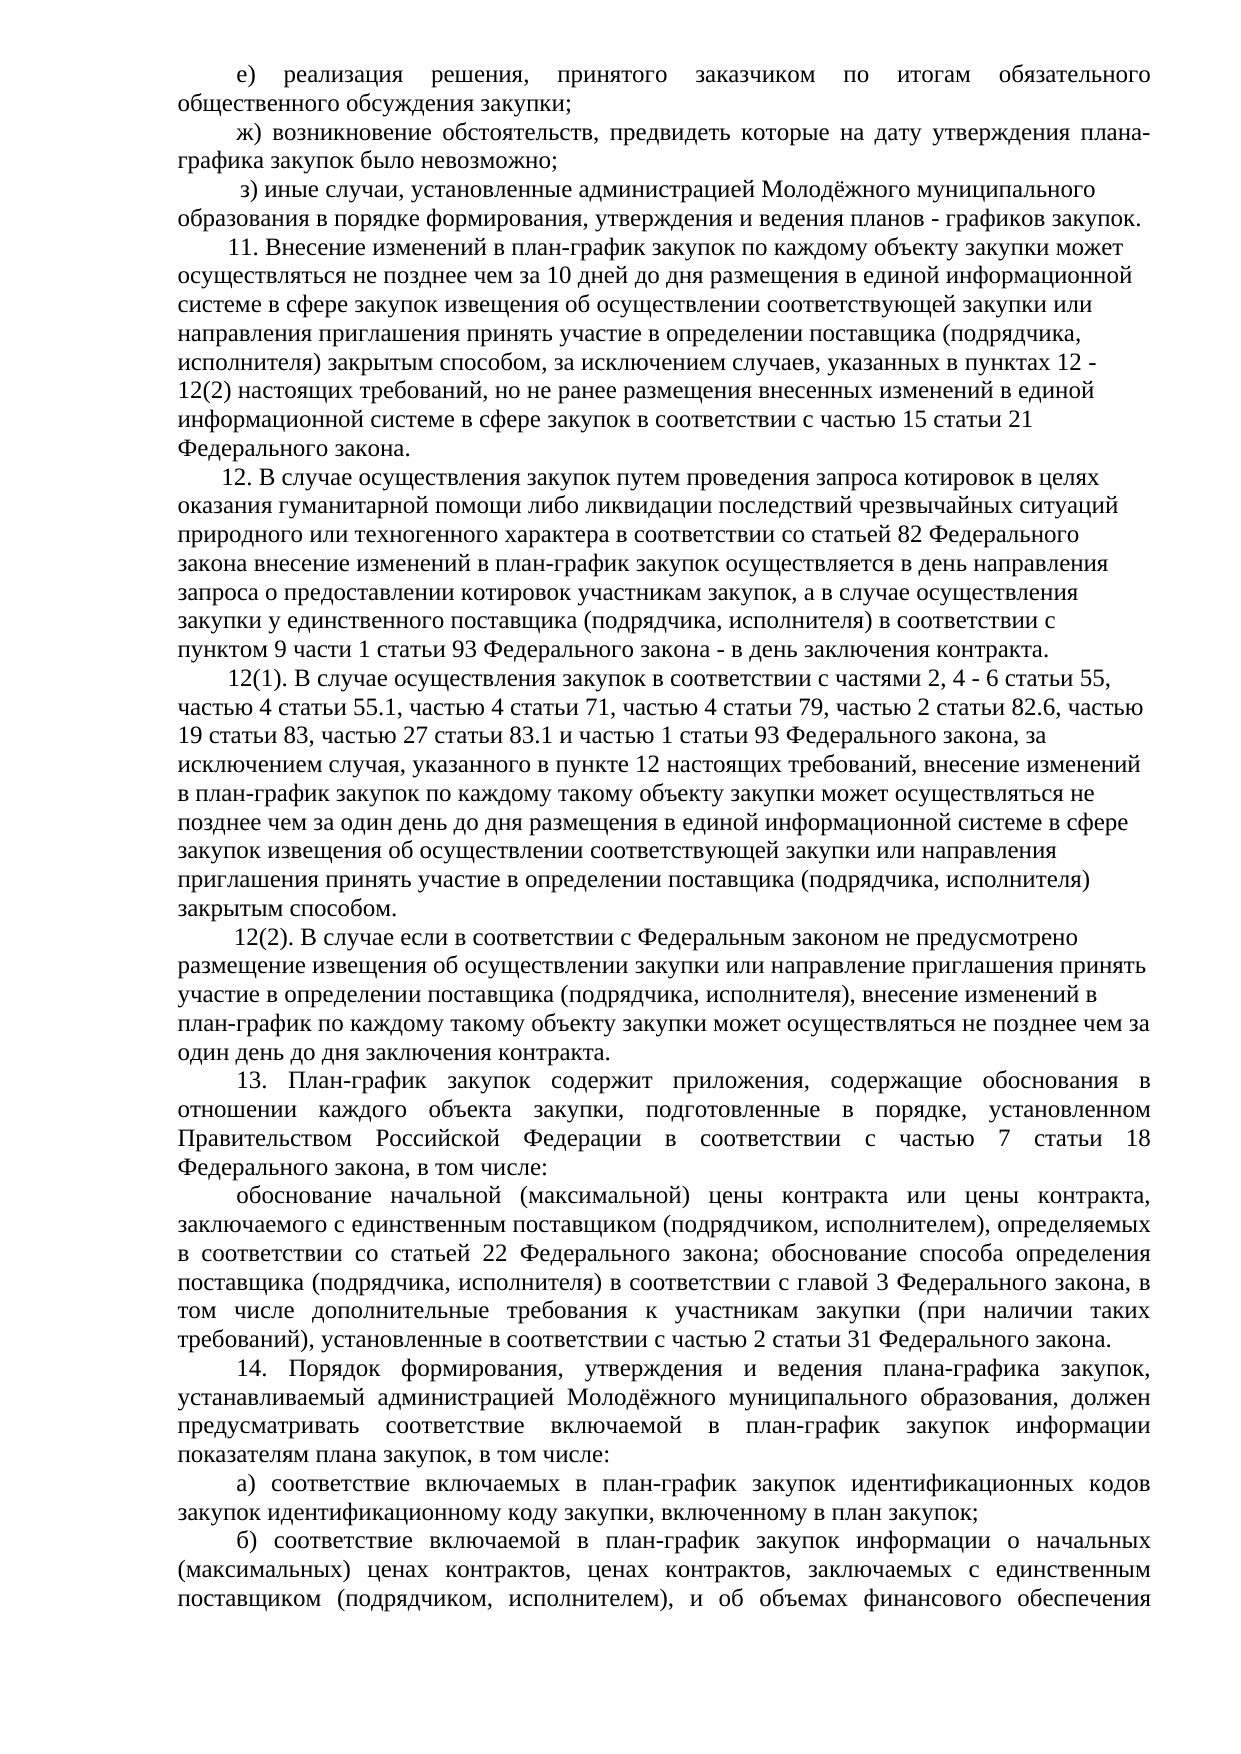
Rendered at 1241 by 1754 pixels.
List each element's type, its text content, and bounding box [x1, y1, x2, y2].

text 12(2). В случае если в соответствии с Федеральным законом не предусмотрено размещение извещения об осуществлении закупки или направление приглашения принять участие в определении поставщика (подрядчика, исполнителя), внесение изменений в план-график по каждому такому объекту закупки может осуществляться не позднее чем за один день до дня заключения контракта. [177, 922, 1152, 1065]
text е) реализация решения, принятого заказчиком по итогам обязательного общественного обсуждения закупки; [177, 59, 1152, 117]
text 12. В случае осуществления закупок путем проведения запроса котировок в целях оказания гуманитарной помощи либо ликвидации последствий чрезвычайных ситуаций природного или техногенного характера в соответствии со статьей 82 Федерального закона внесение изменений в план-график закупок осуществляется в день направления запроса о предоставлении котировок участникам закупок, а в случае осуществления закупки у единственного поставщика (подрядчика, исполнителя) в соответствии с пунктом 9 части 1 статьи 93 Федерального закона - в день заключения контракта. [177, 462, 1152, 663]
text а) соответствие включаемых в план-график закупок идентификационных кодов закупок идентификационному коду закупки, включенному в план закупок; [177, 1468, 1152, 1525]
text 14. Порядок формирования, утверждения и ведения плана-графика закупок, устанавливаемый администрацией Молодёжного муниципального образования, должен предусматривать соответствие включаемой в план-график закупок информации показателям плана закупок, в том числе: [177, 1353, 1152, 1468]
text обоснование начальной (максимальной) цены контракта или цены контракта, заключаемого с единственным поставщиком (подрядчиком, исполнителем), определяемых в соответствии со статьей 22 Федерального закона; обоснование способа определения поставщика (подрядчика, исполнителя) в соответствии с главой 3 Федерального закона, в том числе дополнительные требования к участникам закупки (при наличии таких требований), установленные в соответствии с частью 2 статьи 31 Федерального закона. [177, 1180, 1152, 1353]
text 11. Внесение изменений в план-график закупок по каждому объекту закупки может осуществляться не позднее чем за 10 дней до дня размещения в единой информационной системе в сфере закупок извещения об осуществлении соответствующей закупки или направления приглашения принять участие в определении поставщика (подрядчика, исполнителя) закрытым способом, за исключением случаев, указанных в пунктах 12 - 12(2) настоящих требований, но не ранее размещения внесенных изменений в единой информационной системе в сфере закупок в соответствии с частью 15 статьи 21 Федерального закона. [177, 232, 1152, 462]
text з) иные случаи, установленные администрацией Молодёжного муниципального образования в порядке формирования, утверждения и ведения планов - графиков закупок. [177, 174, 1152, 232]
text 13. План-график закупок содержит приложения, содержащие обоснования в отношении каждого объекта закупки, подготовленные в порядке, установленном Правительством Российской Федерации в соответствии с частью 7 статьи 18 Федерального закона, в том числе: [177, 1065, 1152, 1180]
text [177, 1525, 1152, 1612]
text ж) возникновение обстоятельств, предвидеть которые на дату утверждения плана-графика закупок было невозможно; [177, 117, 1152, 174]
text 12(1). В случае осуществления закупок в соответствии с частями 2, 4 - 6 статьи 55, частью 4 статьи 55.1, частью 4 статьи 71, частью 4 статьи 79, частью 2 статьи 82.6, частью 19 статьи 83, частью 27 статьи 83.1 и частью 1 статьи 93 Федерального закона, за исключением случая, указанного в пункте 12 настоящих требований, внесение изменений в план-график закупок по каждому такому объекту закупки может осуществляться не позднее чем за один день до дня размещения в единой информационной системе в сфере закупок извещения об осуществлении соответствующей закупки или направления приглашения принять участие в определении поставщика (подрядчика, исполнителя) закрытым способом. [177, 663, 1152, 922]
